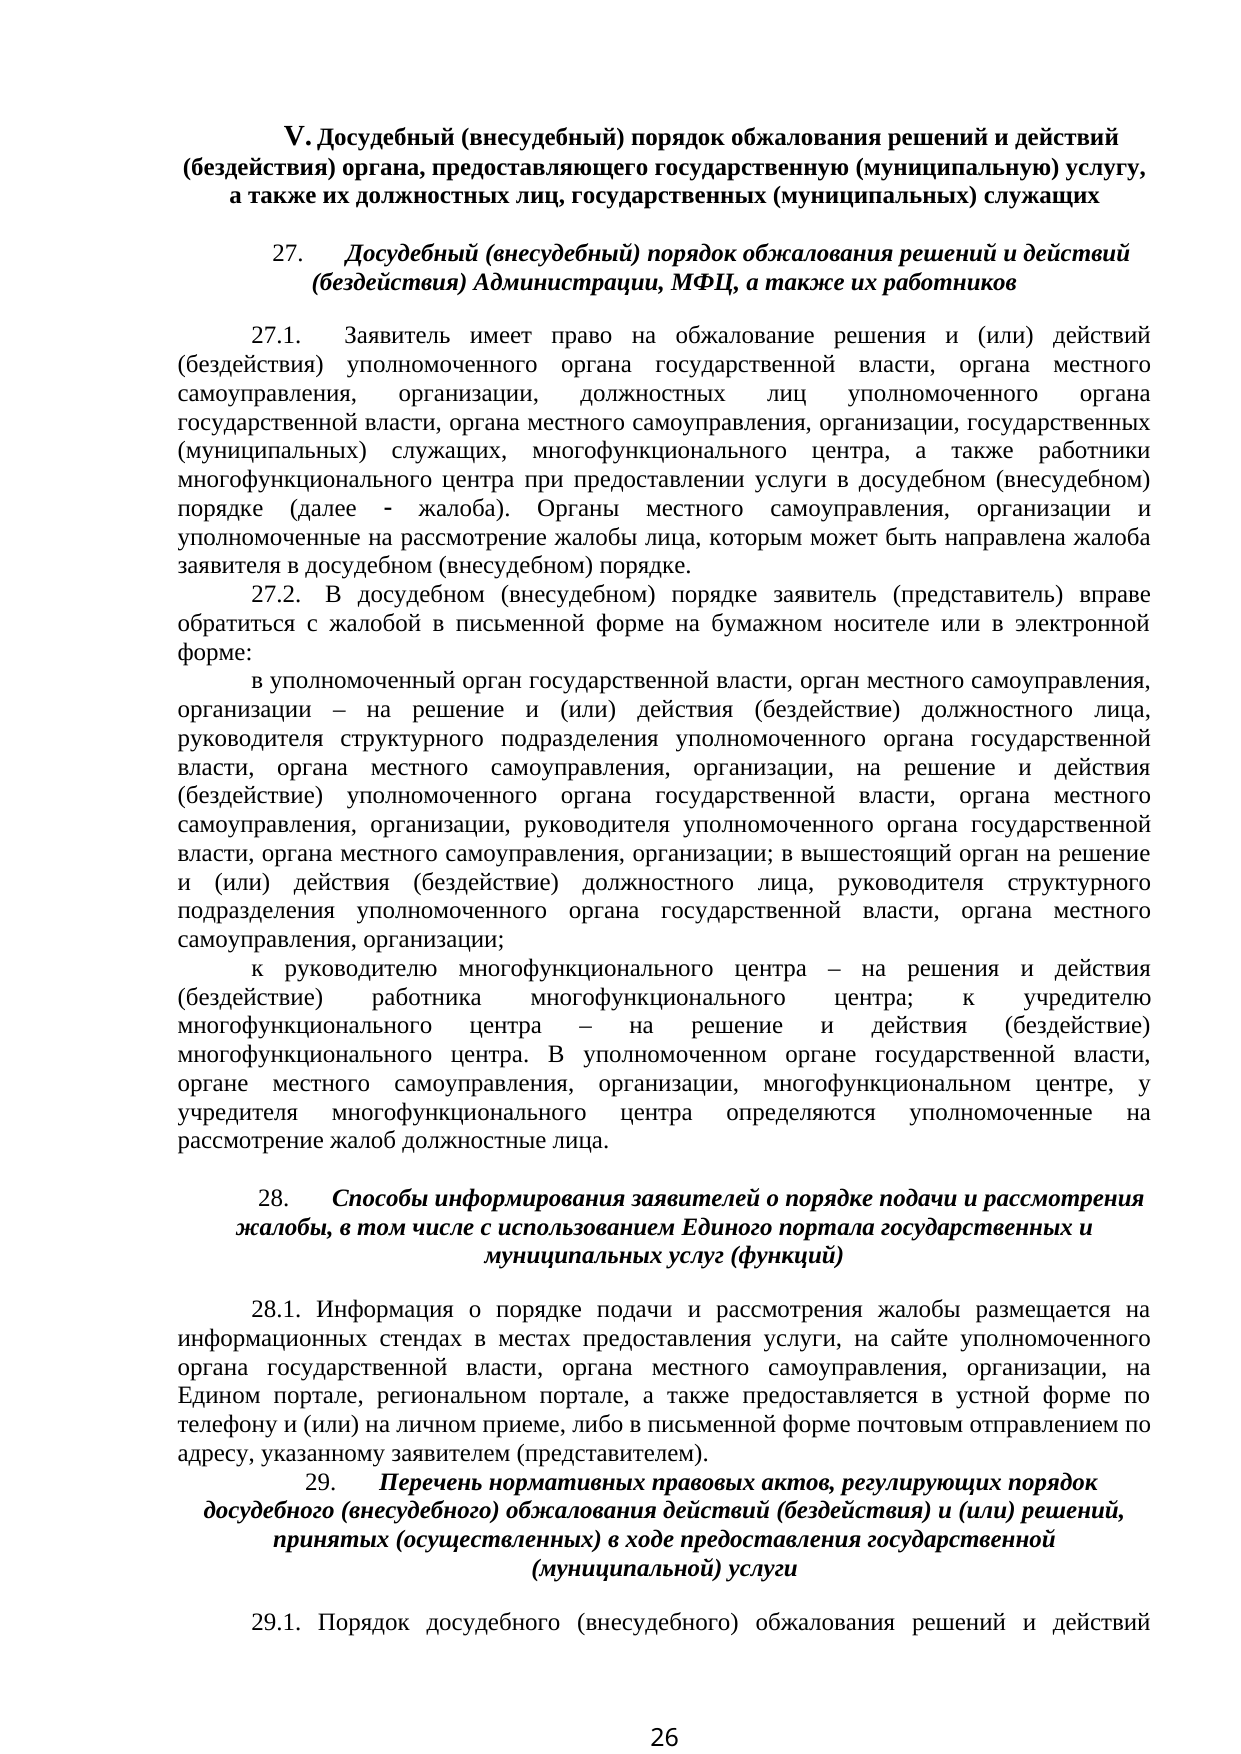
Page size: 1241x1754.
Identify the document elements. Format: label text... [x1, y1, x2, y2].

text к руководителю многофункционального центра – на решения и действия (бездействие) работника многофункционального центра; к учредителю многофункционального центра – на решение и действия (бездействие) многофункционального центра. В уполномоченном органе государственной власти, органе местного самоуправления, организации, многофункциональном центре, у учредителя многофункционального центра определяются уполномоченные на рассмотрение жалоб должностные лица. [177, 953, 1152, 1154]
list В досудебном (внесудебном) порядке заявитель (представитель) вправе обратиться с жалобой в письменной форме на бумажном носителе или в электронной форме: [177, 579, 1152, 665]
list Перечень нормативных правовых актов, регулирующих порядок досудебного (внесудебного) обжалования действий (бездействия) и (или) решений, принятых (осуществленных) в ходе предоставления государственной (муниципальной) услуги [177, 1467, 1152, 1582]
list Досудебный (внесудебный) порядок обжалования решений и действий (бездействия) Администрации, МФЦ, а также их работников [177, 238, 1152, 295]
list Способы информирования заявителей о порядке подачи и рассмотрения жалобы, в том числе с использованием Единого портала государственных и муниципальных услуг (функций) [177, 1183, 1152, 1269]
list Досудебный (внесудебный) порядок обжалования решений и действий (бездействия) органа, предоставляющего государственную (муниципальную) услугу, а также их должностных лиц, государственных (муниципальных) служащих [177, 118, 1152, 209]
text 28.1. Информация о порядке подачи и рассмотрения жалобы размещается на информационных стендах в местах предоставления услуги, на сайте уполномоченного органа государственной власти, органа местного самоуправления, организации, на Едином портале, региональном портале, а также предоставляется в устной форме по телефону и (или) на личном приеме, либо в письменной форме почтовым отправлением по адресу, указанному заявителем (представителем). [177, 1294, 1152, 1467]
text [177, 1607, 1152, 1635]
text в уполномоченный орган государственной власти, орган местного самоуправления, организации – на решение и (или) действия (бездействие) должностного лица, руководителя структурного подразделения уполномоченного органа государственной власти, органа местного самоуправления, организации, на решение и действия (бездействие) уполномоченного органа государственной власти, органа местного самоуправления, организации, руководителя уполномоченного органа государственной власти, органа местного самоуправления, организации; в вышестоящий орган на решение и (или) действия (бездействие) должностного лица, руководителя структурного подразделения уполномоченного органа государственной власти, органа местного самоуправления, организации; [177, 665, 1152, 953]
list Заявитель имеет право на обжалование решения и (или) действий (бездействия) уполномоченного органа государственной власти, органа местного самоуправления, организации, должностных лиц уполномоченного органа государственной власти, органа местного самоуправления, организации, государственных (муниципальных) служащих, многофункционального центра, а также работники многофункционального центра при предоставлении услуги в досудебном (внесудебном) порядке (далее  жалоба). Органы местного самоуправления, организации и уполномоченные на рассмотрение жалобы лица, которым может быть направлена жалоба заявителя в досудебном (внесудебном) порядке. [177, 320, 1152, 579]
